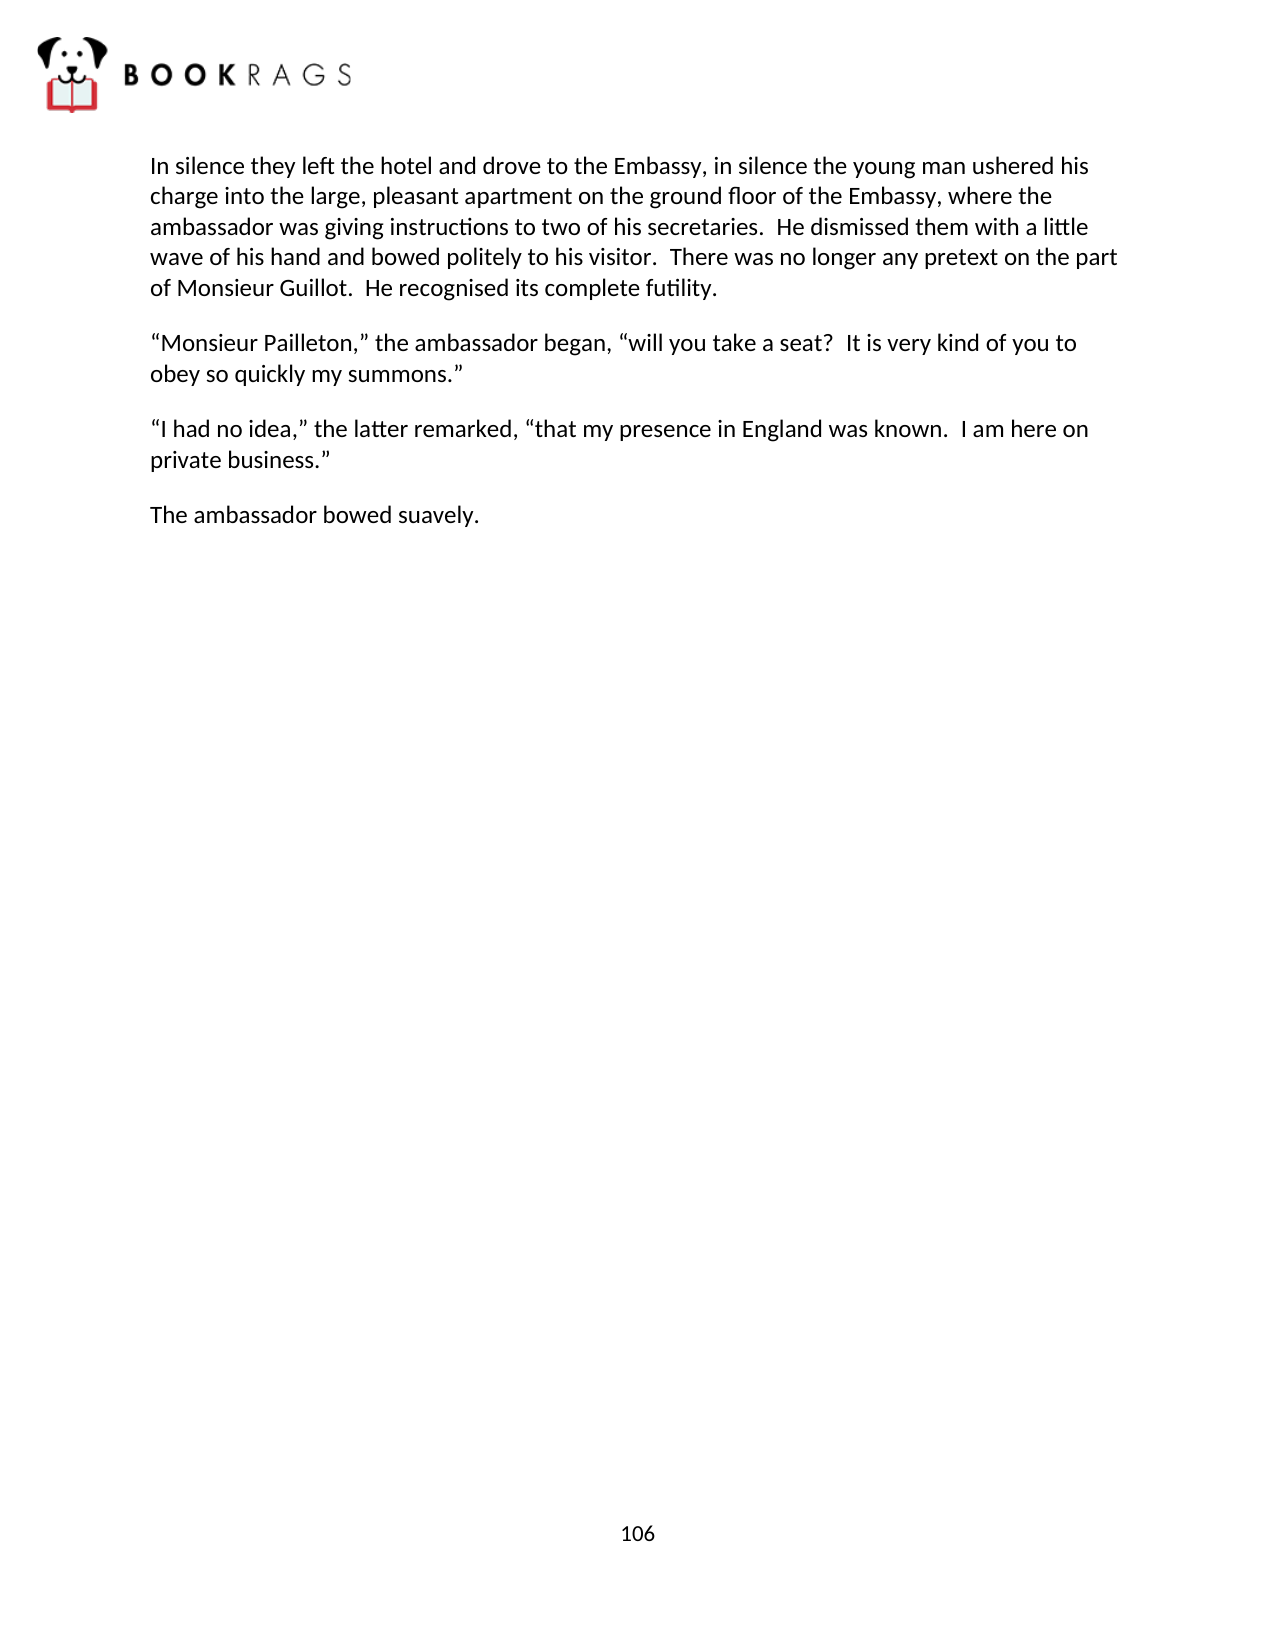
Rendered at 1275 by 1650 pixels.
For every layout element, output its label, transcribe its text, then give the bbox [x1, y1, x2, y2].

picture [37, 37, 351, 113]
text In silence they left the hotel and drove to the Embassy, in silence the young man ushered his charge into the large, pleasant apartment on the ground floor of the Embassy, where the ambassador was giving instructions to two of his secretaries. He dismissed them with a little wave of his hand and bowed politely to his visitor. There was no longer any pretext on the part of Monsieur Guillot. He recognised its complete futility. [150, 150, 1125, 303]
text “I had no idea,” the latter remarked, “that my presence in England was known. I am here on private business.” [150, 414, 1125, 475]
text The ambassador bowed suavely. [150, 500, 1125, 530]
text “Monsieur Pailleton,” the ambassador began, “will you take a seat? It is very kind of you to obey so quickly my summons.” [150, 328, 1125, 389]
